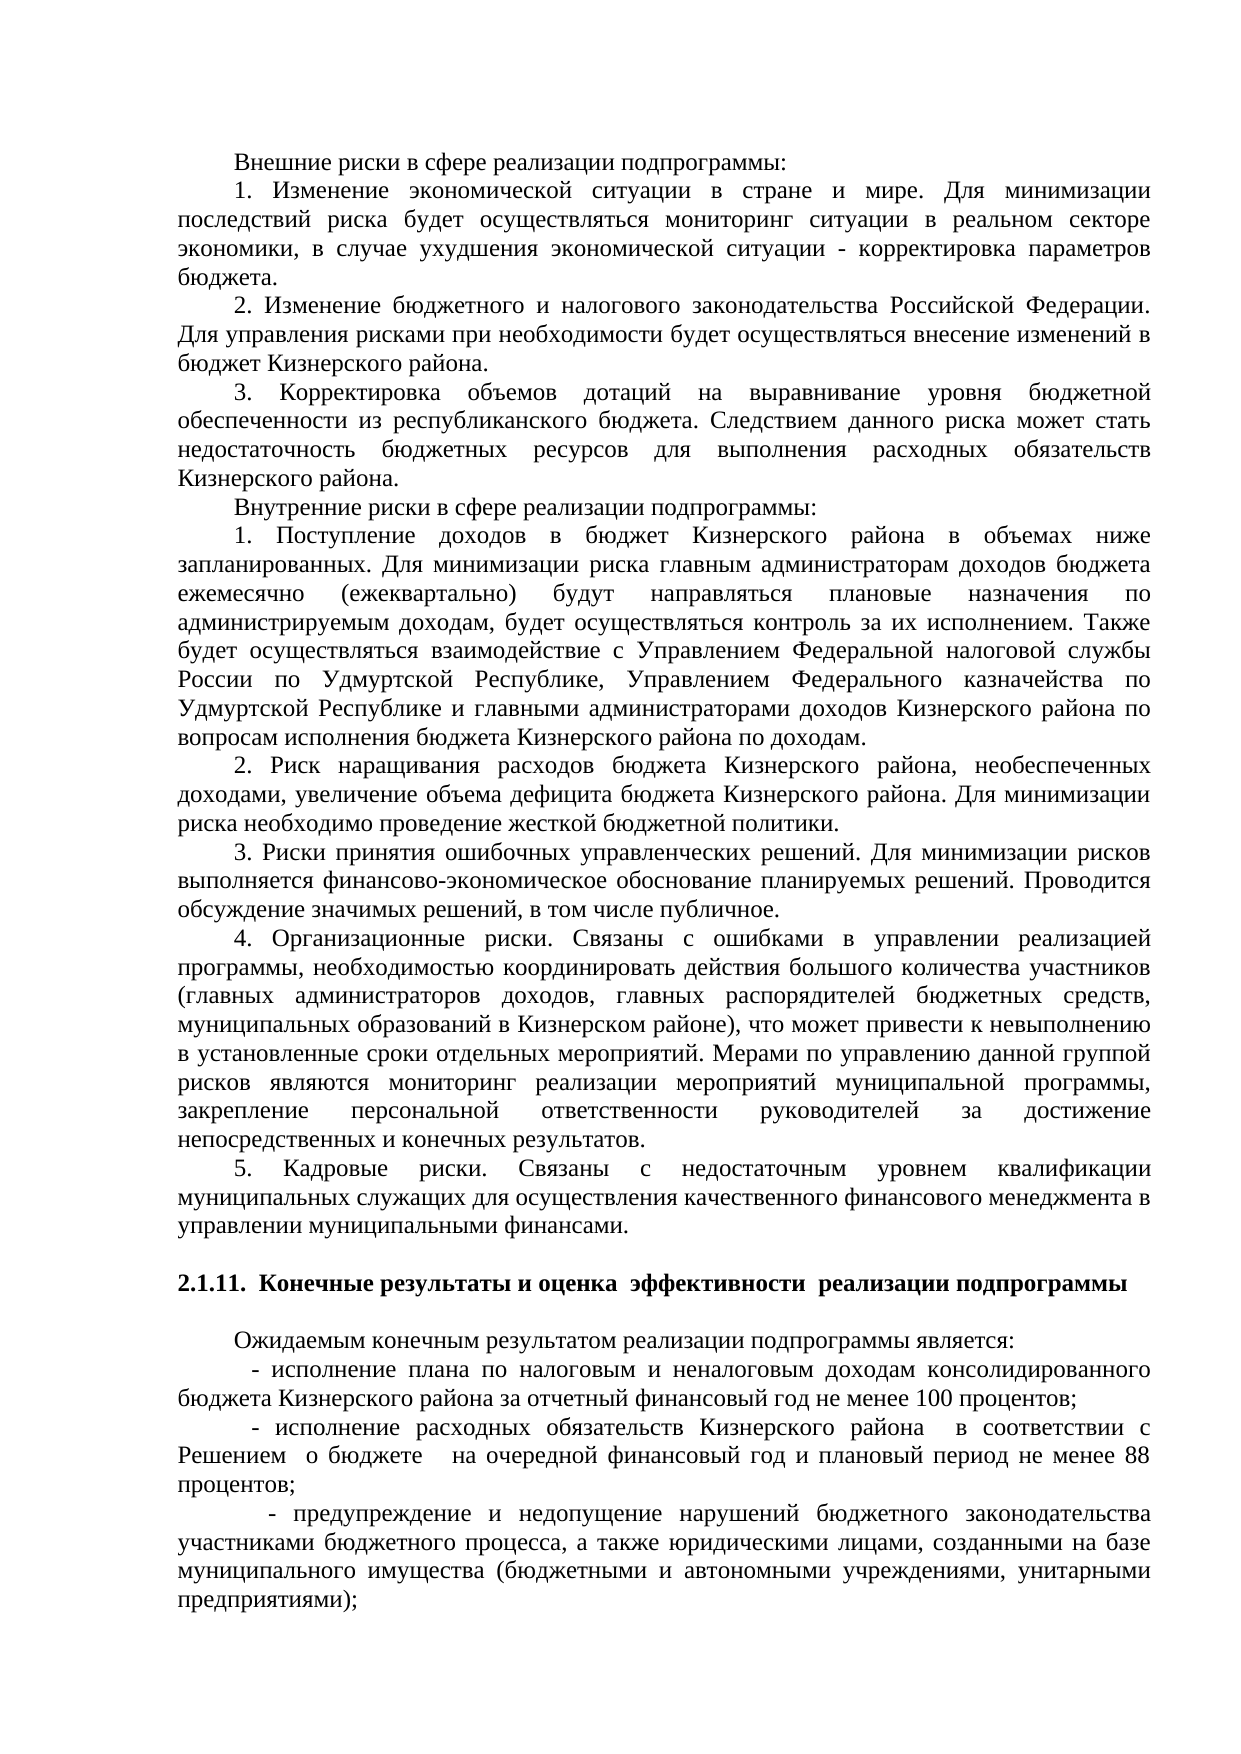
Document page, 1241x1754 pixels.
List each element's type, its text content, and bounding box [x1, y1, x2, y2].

text 5. Кадровые риски. Связаны с недостаточным уровнем квалификации муниципальных служащих для осуществления качественного финансового менеджмента в управлении муниципальными финансами. [177, 1153, 1152, 1239]
text 2.1.11. Конечные результаты и оценка эффективности реализации подпрограммы [177, 1268, 1152, 1297]
text Внутренние риски в сфере реализации подпрограммы: [177, 492, 1152, 521]
text 3. Корректировка объемов дотаций на выравнивание уровня бюджетной обеспеченности из республиканского бюджета. Следствием данного риска может стать недостаточность бюджетных ресурсов для выполнения расходных обязательств Кизнерского района. [177, 377, 1152, 492]
text 1. Изменение экономической ситуации в стране и мире. Для минимизации последствий риска будет осуществляться мониторинг ситуации в реальном секторе экономики, в случае ухудшения экономической ситуации - корректировка параметров бюджета. [177, 176, 1152, 291]
text Внешние риски в сфере реализации подпрограммы: [177, 147, 1152, 176]
text Ожидаемым конечным результатом реализации подпрограммы является: [177, 1326, 1152, 1354]
text 1. Поступление доходов в бюджет Кизнерского района в объемах ниже запланированных. Для минимизации риска главным администраторам доходов бюджета ежемесячно (ежеквартально) будут направляться плановые назначения по администрируемым доходам, будет осуществляться контроль за их исполнением. Также будет осуществляться взаимодействие с Управлением Федеральной налоговой службы России по Удмуртской Республике, Управлением Федерального казначейства по Удмуртской Республике и главными администраторами доходов Кизнерского района по вопросам исполнения бюджета Кизнерского района по доходам. [177, 521, 1152, 751]
text - исполнение плана по налоговым и неналоговым доходам консолидированного бюджета Кизнерского района за отчетный финансовый год не менее 100 процентов; [177, 1354, 1152, 1412]
text - исполнение расходных обязательств Кизнерского района в соответствии с Решением о бюджете на очередной финансовый год и плановый период не менее 88 процентов; [177, 1412, 1152, 1498]
text - предупреждение и недопущение нарушений бюджетного законодательства участниками бюджетного процесса, а также юридическими лицами, созданными на базе муниципального имущества (бюджетными и автономными учреждениями, унитарными предприятиями); [177, 1498, 1152, 1613]
text 3. Риски принятия ошибочных управленческих решений. Для минимизации рисков выполняется финансово-экономическое обоснование планируемых решений. Проводится обсуждение значимых решений, в том числе публичное. [177, 837, 1152, 923]
text 4. Организационные риски. Связаны с ошибками в управлении реализацией программы, необходимостью координировать действия большого количества участников (главных администраторов доходов, главных распорядителей бюджетных средств, муниципальных образований в Кизнерском районе), что может привести к невыполнению в установленные сроки отдельных мероприятий. Мерами по управлению данной группой рисков являются мониторинг реализации мероприятий муниципальной программы, закрепление персональной ответственности руководителей за достижение непосредственных и конечных результатов. [177, 923, 1152, 1153]
text 2. Изменение бюджетного и налогового законодательства Российской Федерации. Для управления рисками при необходимости будет осуществляться внесение изменений в бюджет Кизнерского района. [177, 291, 1152, 377]
text 2. Риск наращивания расходов бюджета Кизнерского района, необеспеченных доходами, увеличение объема дефицита бюджета Кизнерского района. Для минимизации риска необходимо проведение жесткой бюджетной политики. [177, 751, 1152, 837]
